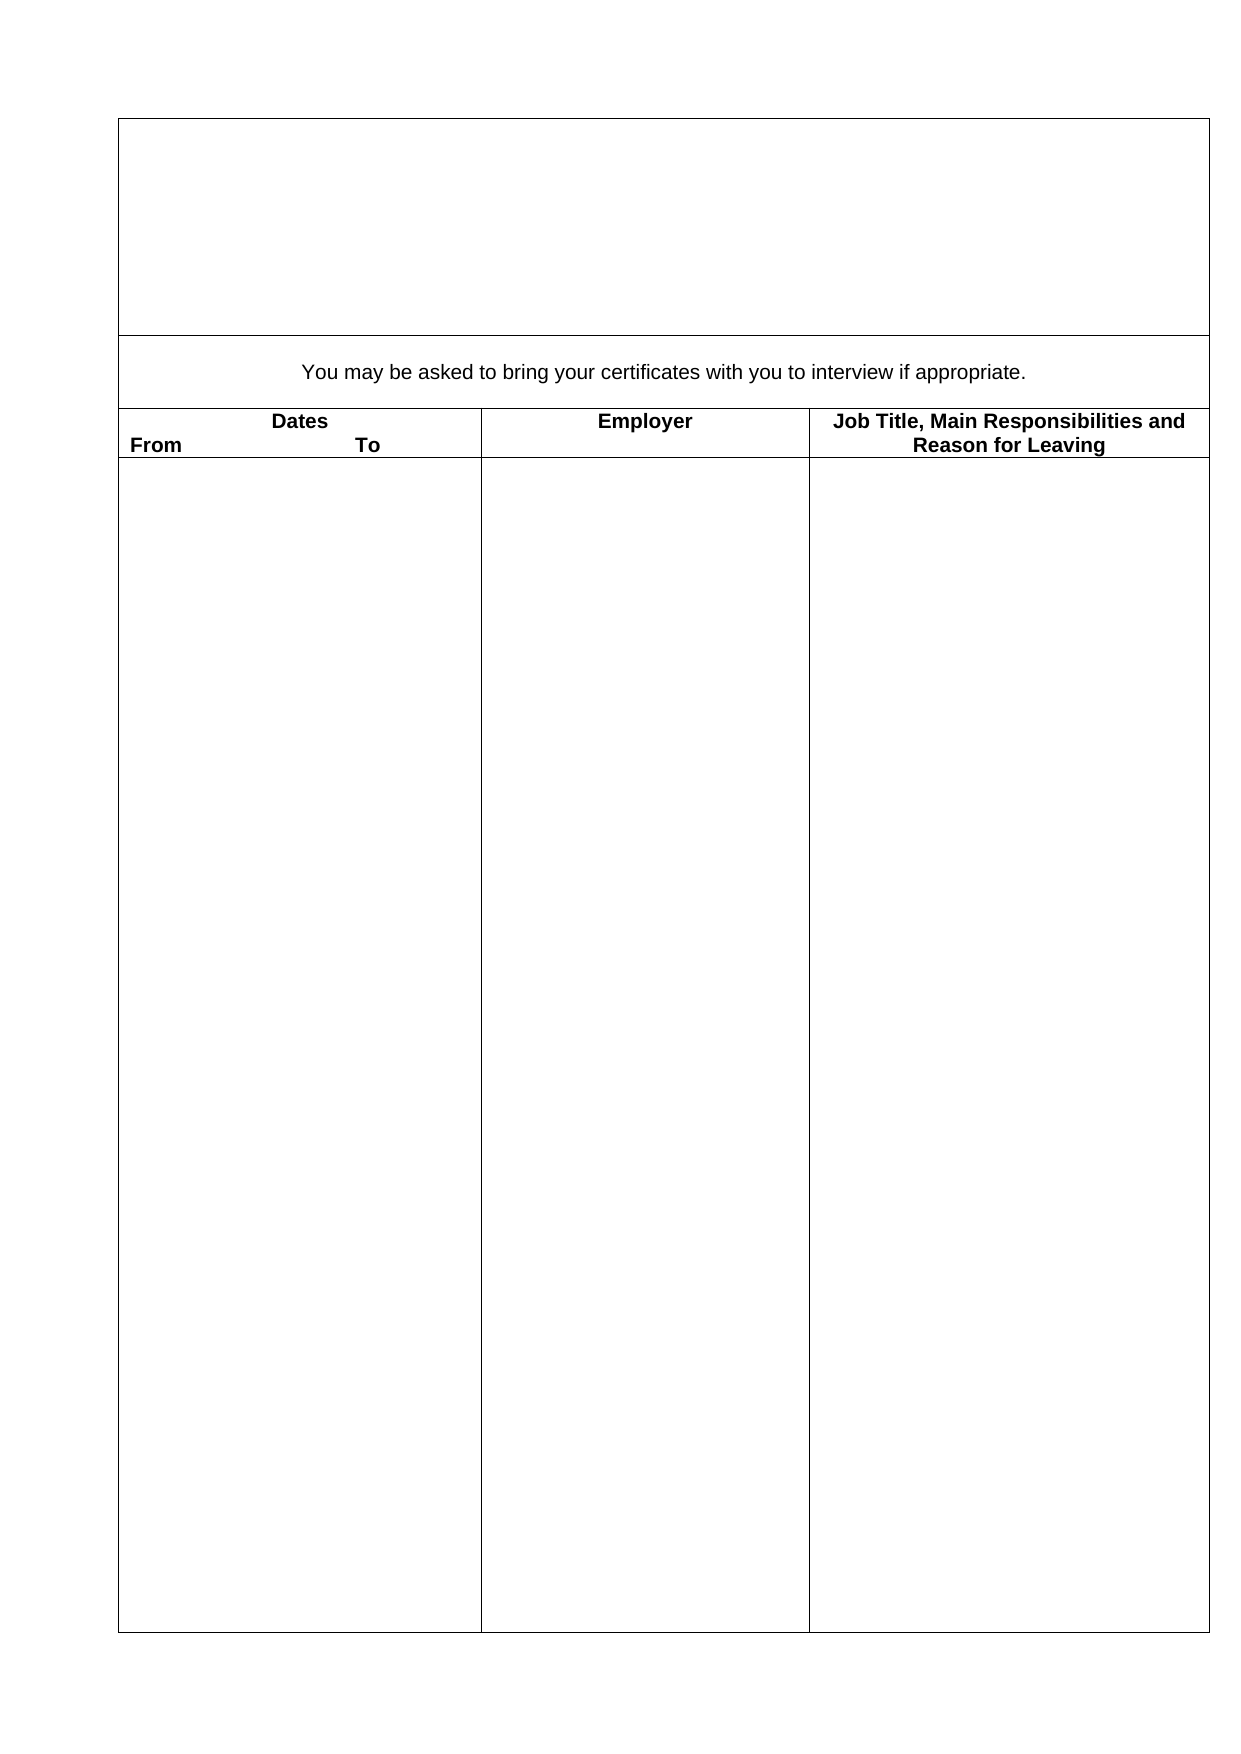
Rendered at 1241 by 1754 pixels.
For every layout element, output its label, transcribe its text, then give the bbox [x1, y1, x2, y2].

table_cell [482, 458, 809, 1632]
table_cell [810, 458, 1209, 1632]
table_cell [119, 458, 481, 1632]
table_cell Job Title, Main Responsibilities and Reason for Leaving [810, 409, 1209, 457]
table_cell You may be asked to bring your certificates with you to interview if appropriate. [119, 336, 1209, 408]
table_cell Employer [482, 409, 809, 457]
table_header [119, 119, 1209, 335]
table_cell Dates From To [119, 409, 481, 457]
